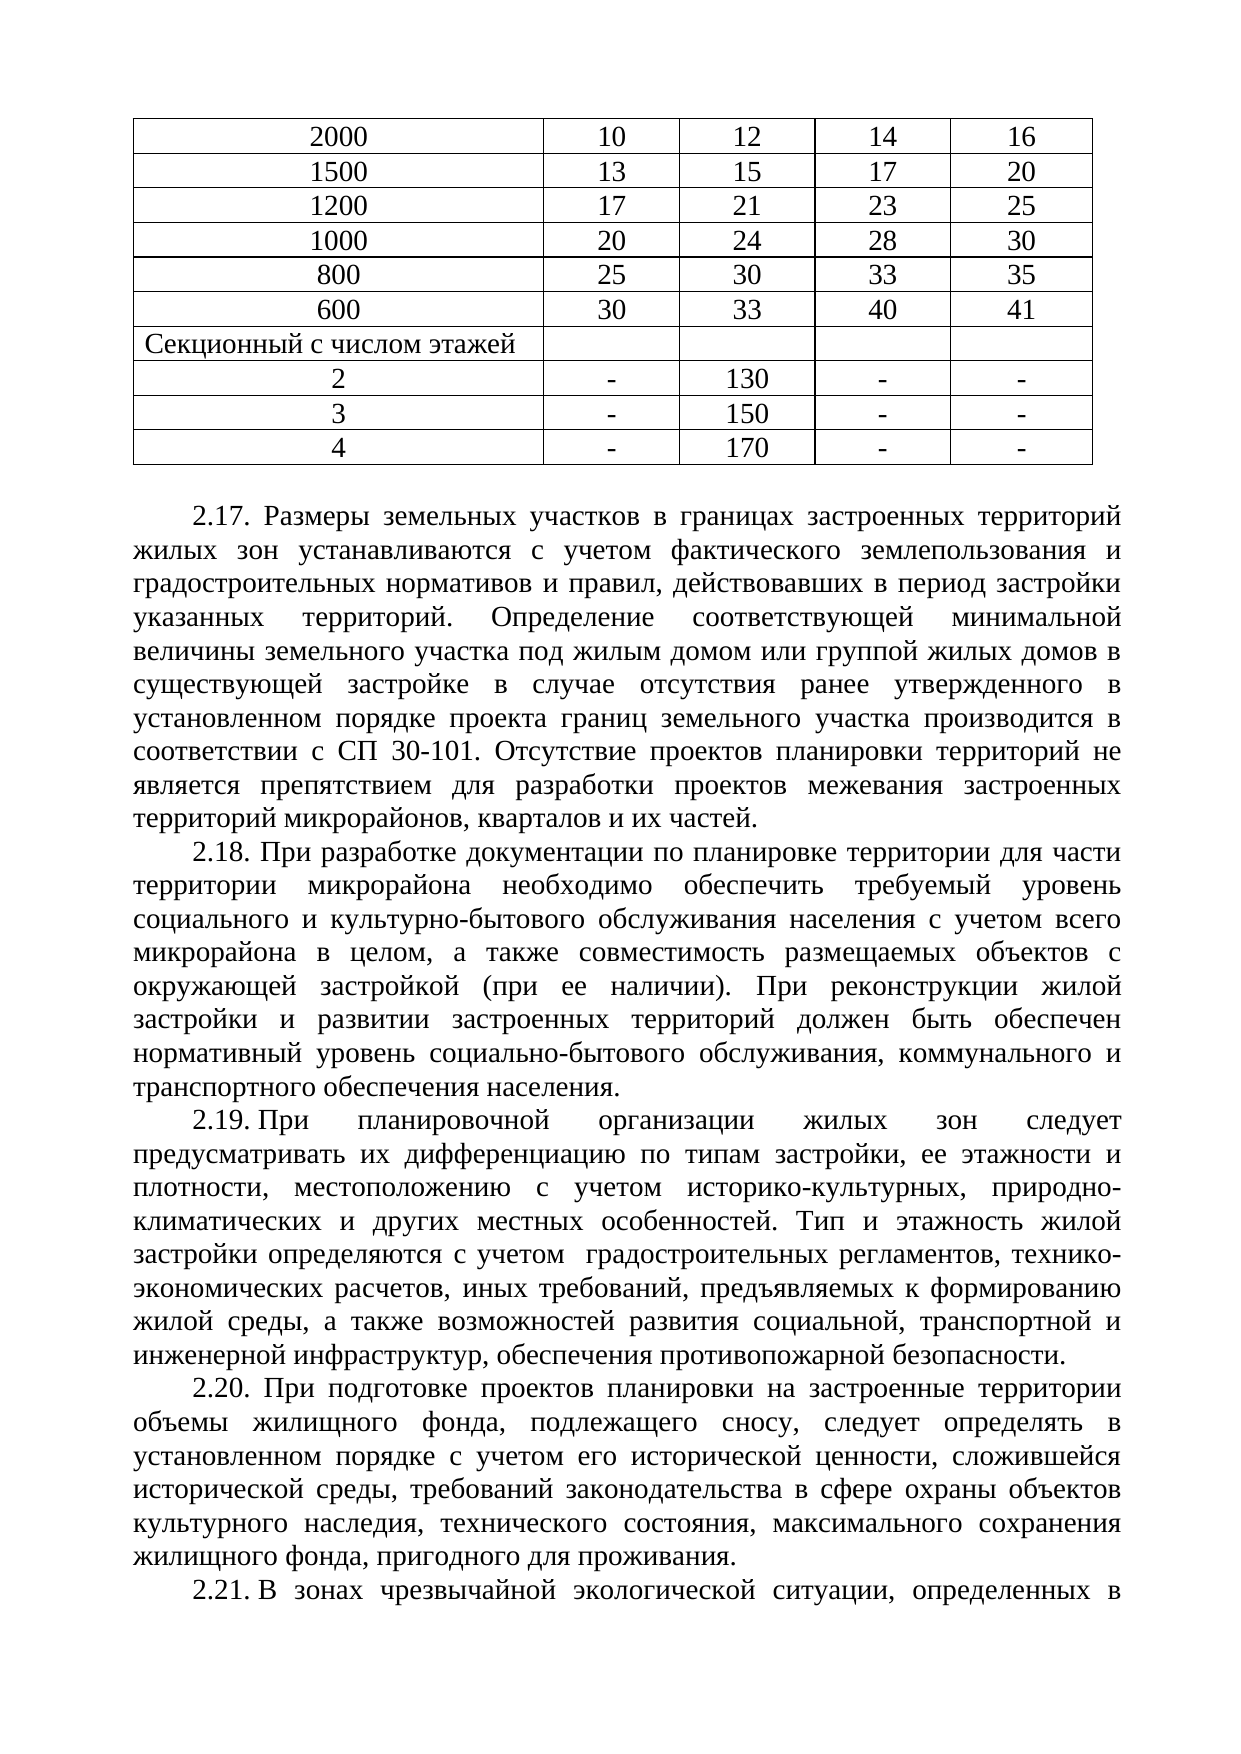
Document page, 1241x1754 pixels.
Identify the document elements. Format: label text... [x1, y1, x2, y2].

table_cell [680, 327, 814, 360]
text 2.19. При планировочной организации жилых зон следует предусматривать их дифференциацию по типам застройки, ее этажности и плотности, местоположению с учетом историко-культурных, природно-климатических и других местных особенностей. Тип и этажность жилой застройки определяются с учетом градостроительных регламентов, технико-экономических расчетов, иных требований, предъявляемых к формированию жилой среды, а также возможностей развития социальной, транспортной и инженерной инфраструктур, обеспечения противопожарной безопасности. [133, 1102, 1122, 1371]
table_cell - [816, 396, 950, 429]
table_cell - [544, 396, 679, 429]
table_cell 25 [544, 258, 679, 291]
table_cell 13 [544, 154, 679, 187]
table_cell 170 [680, 430, 814, 464]
table_cell 20 [951, 154, 1092, 187]
table_cell 25 [951, 188, 1092, 222]
table_cell [816, 327, 950, 360]
table_cell 33 [680, 292, 814, 326]
table_cell 17 [544, 188, 679, 222]
table_cell 30 [544, 292, 679, 326]
table_cell 10 [544, 119, 679, 153]
table_cell 1000 [134, 223, 543, 256]
text 2.18. При разработке документации по планировке территории для части территории микрорайона необходимо обеспечить требуемый уровень социального и культурно-бытового обслуживания населения с учетом всего микрорайона в целом, а также совместимость размещаемых объектов с окружающей застройкой (при ее наличии). При реконструкции жилой застройки и развитии застроенных территорий должен быть обеспечен нормативный уровень социально-бытового обслуживания, коммунального и транспортного обеспечения населения. [133, 834, 1122, 1102]
table_cell - [951, 361, 1092, 395]
table_cell 12 [680, 119, 814, 153]
table_cell 28 [816, 223, 950, 256]
text 2.20. При подготовке проектов планировки на застроенные территории объемы жилищного фонда, подлежащего сносу, следует определять в установленном порядке с учетом его исторической ценности, сложившейся исторической среды, требований законодательства в сфере охраны объектов культурного наследия, технического состояния, максимального сохранения жилищного фонда, пригодного для проживания. [133, 1371, 1122, 1572]
table_cell [544, 327, 679, 360]
table_cell 2 [134, 361, 543, 395]
table_cell 600 [134, 292, 543, 326]
table_cell 1500 [134, 154, 543, 187]
table_cell 14 [816, 119, 950, 153]
table_cell 15 [680, 154, 814, 187]
text 2.17. Размеры земельных участков в границах застроенных территорий жилых зон устанавливаются с учетом фактического землепользования и градостроительных нормативов и правил, действовавших в период застройки указанных территорий. Определение соответствующей минимальной величины земельного участка под жилым домом или группой жилых домов в существующей застройке в случае отсутствия ранее утвержденного в установленном порядке проекта границ земельного участка производится в соответствии с СП 30-101. Отсутствие проектов планировки территорий не является препятствием для разработки проектов межевания застроенных территорий микрорайонов, кварталов и их частей. [133, 498, 1122, 834]
table_cell 33 [816, 258, 950, 291]
table_cell [951, 327, 1092, 360]
table_cell 2000 [134, 119, 543, 153]
table_cell - [816, 430, 950, 464]
table_cell 4 [134, 430, 543, 464]
table_cell 40 [816, 292, 950, 326]
table_cell 1200 [134, 188, 543, 222]
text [133, 1572, 1122, 1605]
table_cell - [816, 361, 950, 395]
table_cell - [951, 396, 1092, 429]
table_cell Секционный с числом этажей [134, 327, 543, 360]
table_cell 24 [680, 223, 814, 256]
table_cell 21 [680, 188, 814, 222]
table_cell 20 [544, 223, 679, 256]
table_cell 16 [951, 119, 1092, 153]
table_cell 35 [951, 258, 1092, 291]
table_cell 130 [680, 361, 814, 395]
table_cell - [951, 430, 1092, 464]
table_cell 800 [134, 258, 543, 291]
table_cell 30 [680, 258, 814, 291]
table_cell - [544, 430, 679, 464]
table_cell 23 [816, 188, 950, 222]
table_cell 41 [951, 292, 1092, 326]
table_cell 3 [134, 396, 543, 429]
table_cell 30 [951, 223, 1092, 256]
table_cell - [544, 361, 679, 395]
table_cell 17 [816, 154, 950, 187]
table_cell 150 [680, 396, 814, 429]
